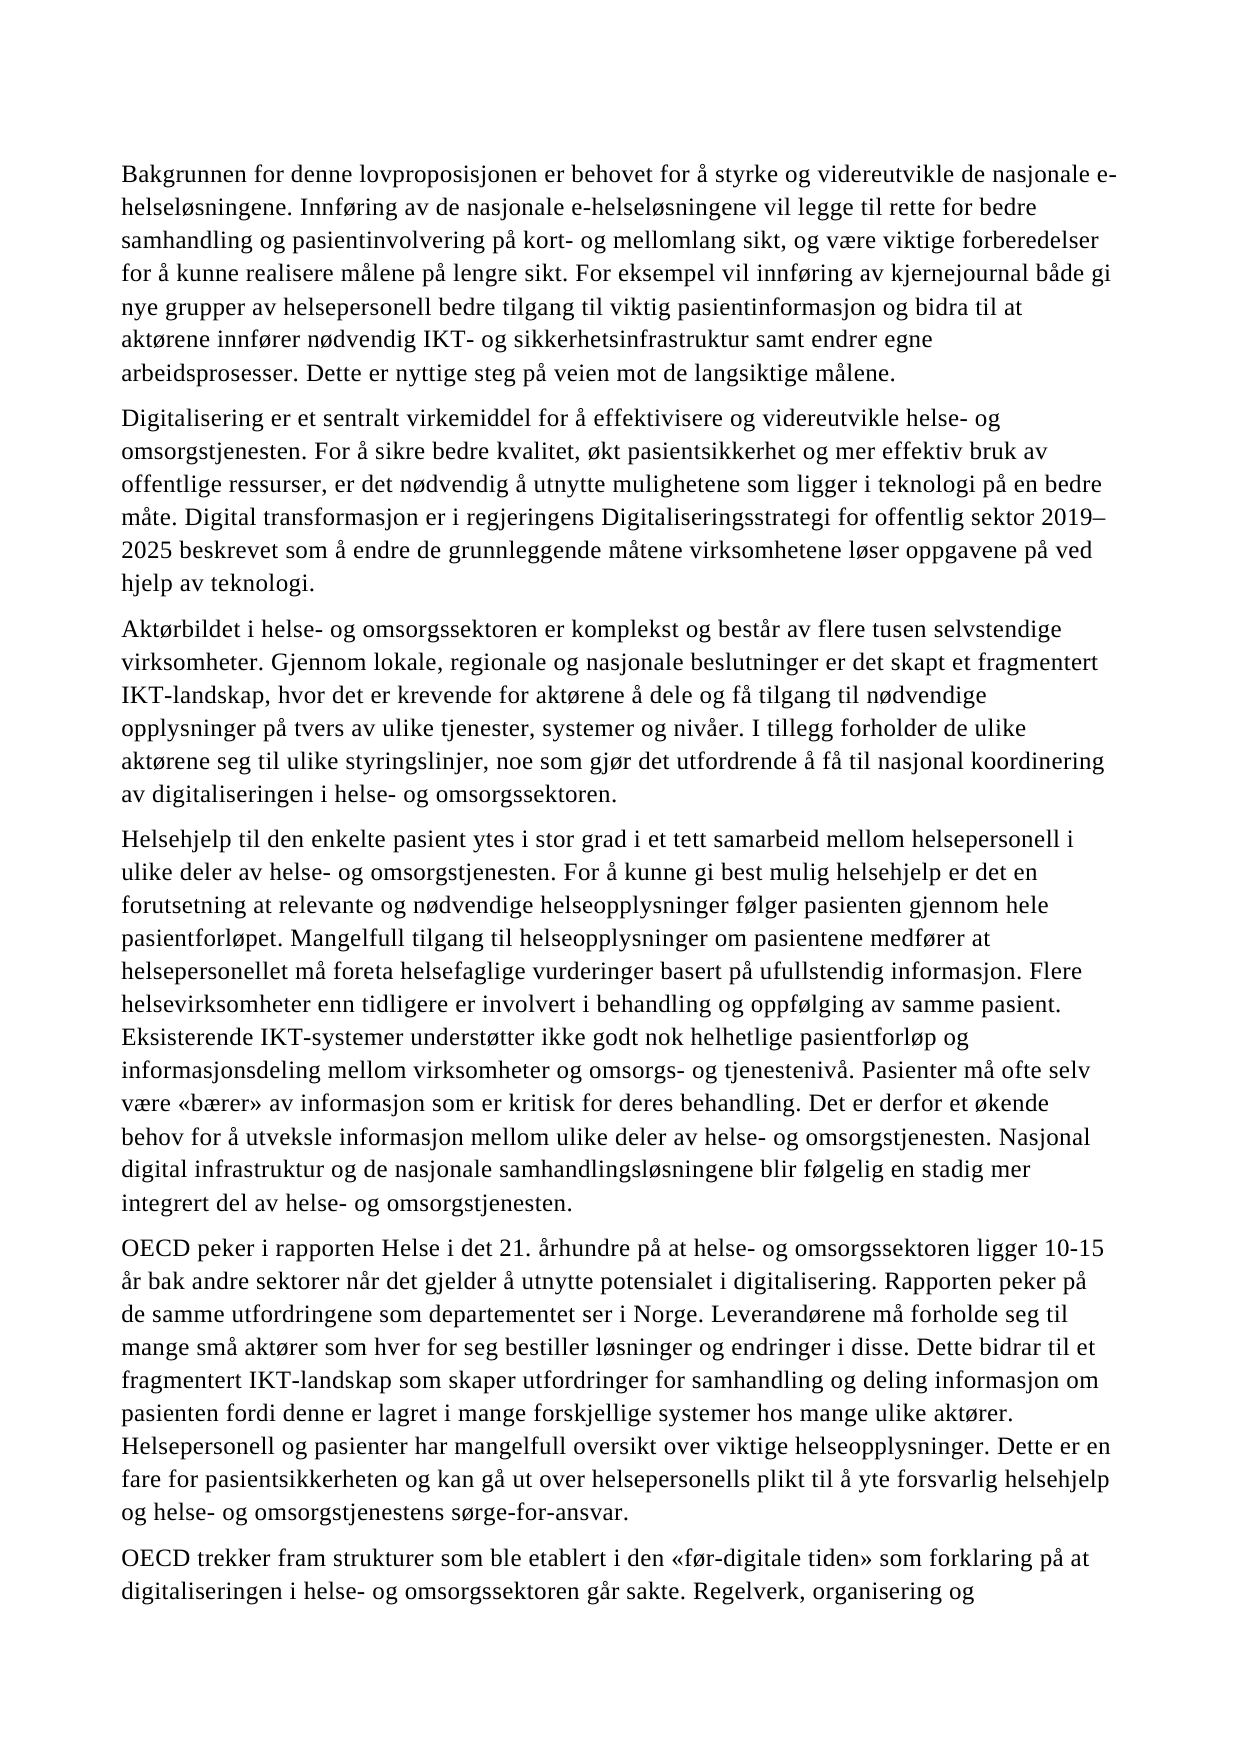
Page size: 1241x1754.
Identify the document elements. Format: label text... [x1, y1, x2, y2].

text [121, 1543, 1119, 1604]
text Aktørbildet i helse- og omsorgssektoren er komplekst og består av flere tusen selvstendige virksomheter. Gjennom lokale, regionale og nasjonale beslutninger er det skapt et fragmentert IKT-landskap, hvor det er krevende for aktørene å dele og få tilgang til nødvendige opplysninger på tvers av ulike tjenester, systemer og nivåer. I tillegg forholder de ulike aktørene seg til ulike styringslinjer, noe som gjør det utfordrende å få til nasjonal koordinering av digitaliseringen i helse- og omsorgssektoren. [121, 614, 1119, 808]
text Digitalisering er et sentralt virkemiddel for å effektivisere og videreutvikle helse- og omsorgstjenesten. For å sikre bedre kvalitet, økt pasientsikkerhet og mer effektiv bruk av offentlige ressurser, er det nødvendig å utnytte mulighetene som ligger i teknologi på en bedre måte. Digital transformasjon er i regjeringens Digitaliseringsstrategi for offentlig sektor 2019–2025 beskrevet som å endre de grunnleggende måtene virksomhetene løser oppgavene på ved hjelp av teknologi. [121, 403, 1119, 597]
text OECD peker i rapporten Helse i det 21. århundre på at helse- og omsorgssektoren ligger 10-15 år bak andre sektorer når det gjelder å utnytte potensialet i digitalisering. Rapporten peker på de samme utfordringene som departementet ser i Norge. Leverandørene må forholde seg til mange små aktører som hver for seg bestiller løsninger og endringer i disse. Dette bidrar til et fragmentert IKT-landskap som skaper utfordringer for samhandling og deling informasjon om pasienten fordi denne er lagret i mange forskjellige systemer hos mange ulike aktører. Helsepersonell og pasienter har mangelfull oversikt over viktige helseopplysninger. Dette er en fare for pasientsikkerheten og kan gå ut over helsepersonells plikt til å yte forsvarlig helsehjelp og helse- og omsorgstjenestens sørge-for-ansvar. [121, 1233, 1119, 1526]
text Helsehjelp til den enkelte pasient ytes i stor grad i et tett samarbeid mellom helsepersonell i ulike deler av helse- og omsorgstjenesten. For å kunne gi best mulig helsehjelp er det en forutsetning at relevante og nødvendige helseopplysninger følger pasienten gjennom hele pasientforløpet. Mangelfull tilgang til helseopplysninger om pasientene medfører at helsepersonellet må foreta helsefaglige vurderinger basert på ufullstendig informasjon. Flere helsevirksomheter enn tidligere er involvert i behandling og oppfølging av samme pasient. Eksisterende IKT-systemer understøtter ikke godt nok helhetlige pasientforløp og informasjonsdeling mellom virksomheter og omsorgs- og tjenestenivå. Pasienter må ofte selv være «bærer» av informasjon som er kritisk for deres behandling. Det er derfor et økende behov for å utveksle informasjon mellom ulike deler av helse- og omsorgstjenesten. Nasjonal digital infrastruktur og de nasjonale samhandlingsløsningene blir følgelig en stadig mer integrert del av helse- og omsorgstjenesten. [121, 824, 1119, 1216]
text Bakgrunnen for denne lovproposisjonen er behovet for å styrke og videreutvikle de nasjonale e-helseløsningene. Innføring av de nasjonale e-helseløsningene vil legge til rette for bedre samhandling og pasientinvolvering på kort- og mellomlang sikt, og være viktige forberedelser for å kunne realisere målene på lengre sikt. For eksempel vil innføring av kjernejournal både gi nye grupper av helsepersonell bedre tilgang til viktig pasientinformasjon og bidra til at aktørene innfører nødvendig IKT- og sikkerhetsinfrastruktur samt endrer egne arbeidsprosesser. Dette er nyttige steg på veien mot de langsiktige målene. [121, 159, 1119, 386]
